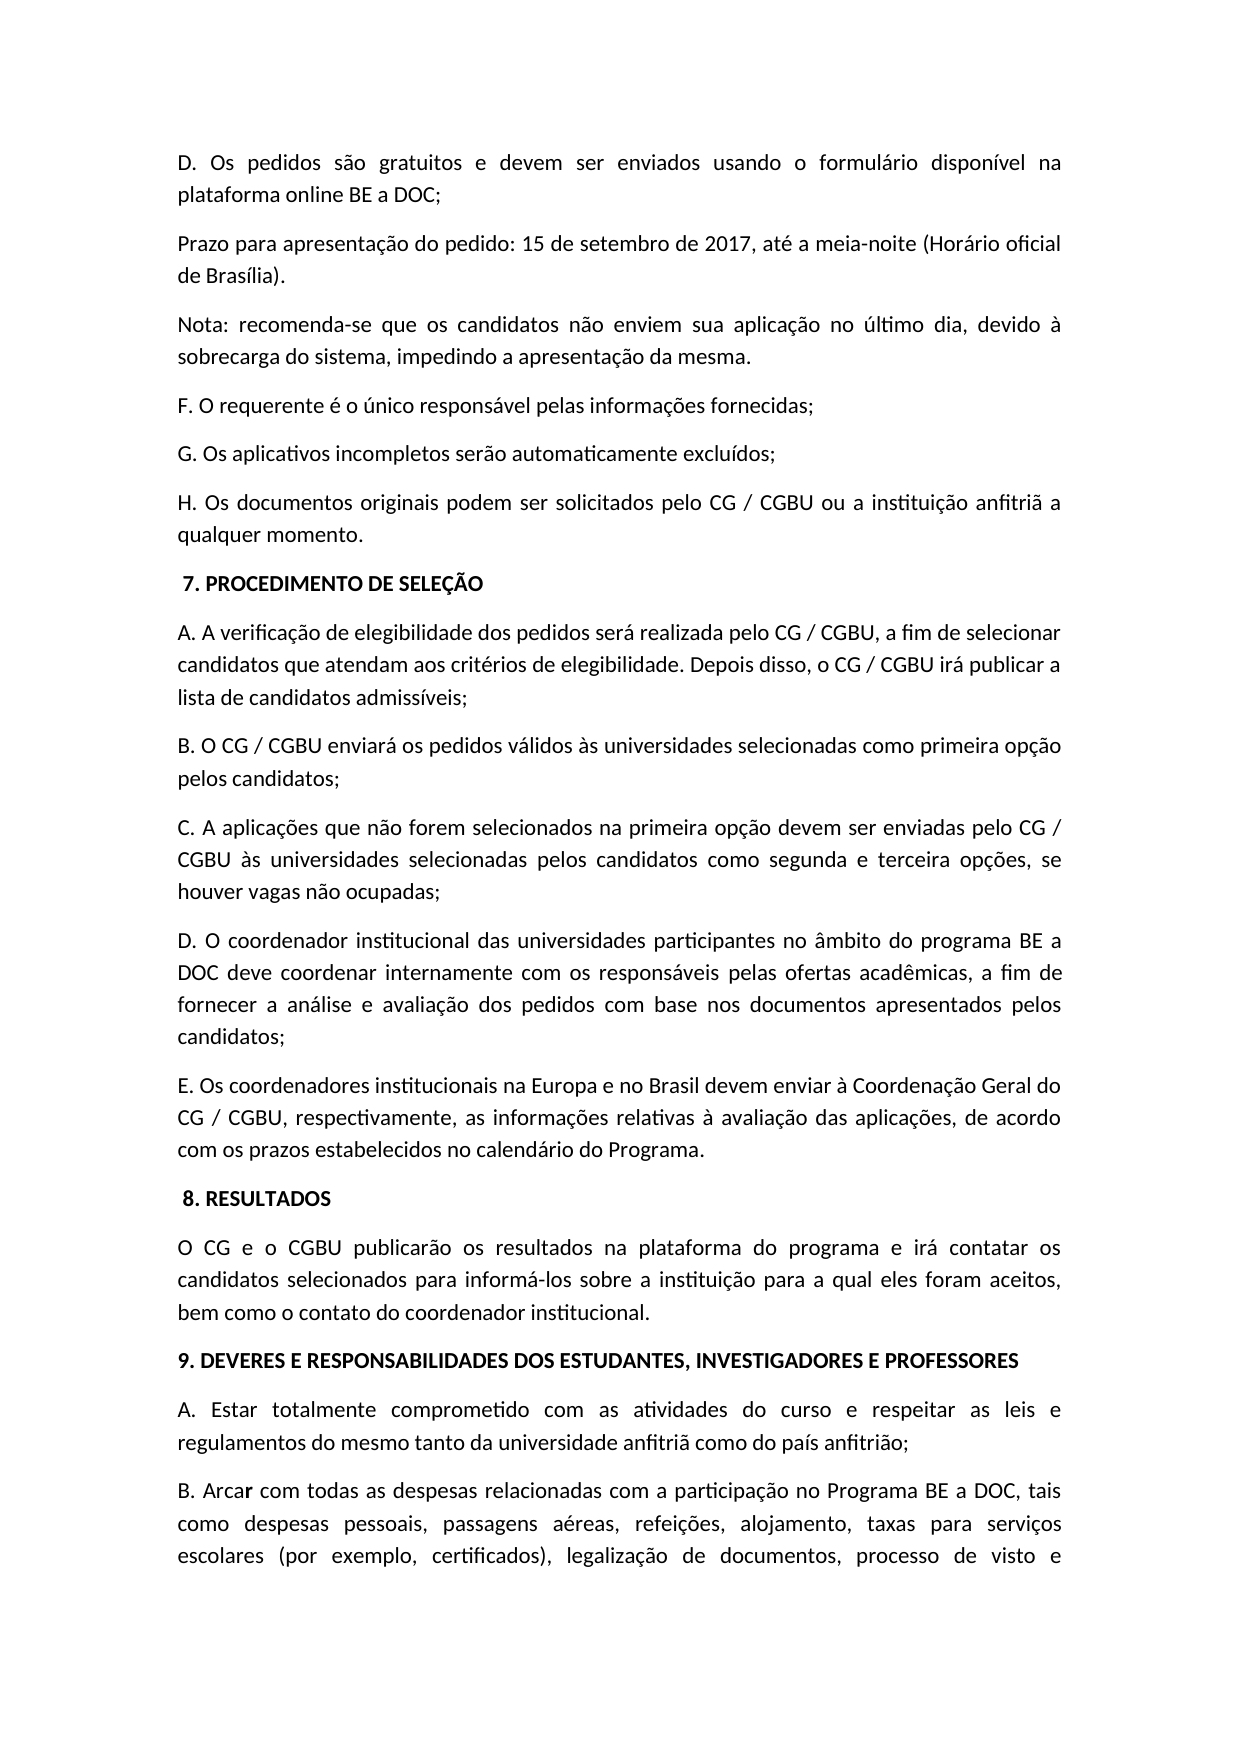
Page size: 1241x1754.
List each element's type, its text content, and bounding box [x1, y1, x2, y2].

text B. O CG / CGBU enviará os pedidos válidos às universidades selecionadas como primeira opção pelos candidatos; [177, 732, 1063, 792]
text A. A verificação de elegibilidade dos pedidos será realizada pelo CG / CGBU, a fim de selecionar candidatos que atendam aos critérios de elegibilidade. Depois disso, o CG / CGBU irá publicar a lista de candidatos admissíveis; [177, 618, 1063, 711]
text D. O coordenador institucional das universidades participantes no âmbito do programa BE a DOC deve coordenar internamente com os responsáveis ​​pelas ofertas acadêmicas, a fim de fornecer a análise e avaliação dos pedidos com base nos documentos apresentados pelos candidatos; [177, 926, 1063, 1050]
text C. A aplicações que não forem selecionados na primeira opção devem ser enviadas pelo CG / CGBU às universidades selecionadas pelos candidatos como segunda e terceira opções, se houver vagas não ocupadas; [177, 813, 1063, 905]
text 7. PROCEDIMENTO DE SELEÇÃO [177, 569, 1063, 597]
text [177, 1476, 1063, 1569]
text Nota: recomenda-se que os candidatos não enviem sua aplicação no último dia, devido à sobrecarga do sistema, impedindo a apresentação da mesma. [177, 310, 1063, 370]
text E. Os coordenadores institucionais na Europa e no Brasil devem enviar à Coordenação Geral do CG / CGBU, respectivamente, as informações relativas à avaliação das aplicações, de acordo com os prazos estabelecidos no calendário do Programa. [177, 1071, 1063, 1164]
text F. O requerente é o único responsável pelas informações fornecidas; [177, 391, 1063, 419]
text D. Os pedidos são gratuitos e devem ser enviados usando o formulário disponível na plataforma online BE a DOC; [177, 148, 1063, 208]
text A. Estar totalmente comprometido com as atividades do curso e respeitar as leis e regulamentos do mesmo tanto da universidade anfitriã como do país anfitrião; [177, 1395, 1063, 1456]
text O CG e o CGBU publicarão os resultados na plataforma do programa e irá contatar os candidatos selecionados para informá-los sobre a instituição para a qual eles foram aceitos, bem como o contato do coordenador institucional. [177, 1233, 1063, 1326]
text H. Os documentos originais podem ser solicitados pelo CG / CGBU ou a instituição anfitriã a qualquer momento. [177, 488, 1063, 549]
text 9. DEVERES E RESPONSABILIDADES DOS ESTUDANTES, INVESTIGADORES E PROFESSORES [177, 1347, 1063, 1374]
text Prazo para apresentação do pedido: 15 de setembro de 2017, até a meia-noite (Horário oficial de Brasília). [177, 229, 1063, 289]
text 8. RESULTADOS [177, 1184, 1063, 1212]
text G. Os aplicativos incompletos serão automaticamente excluídos; [177, 439, 1063, 468]
